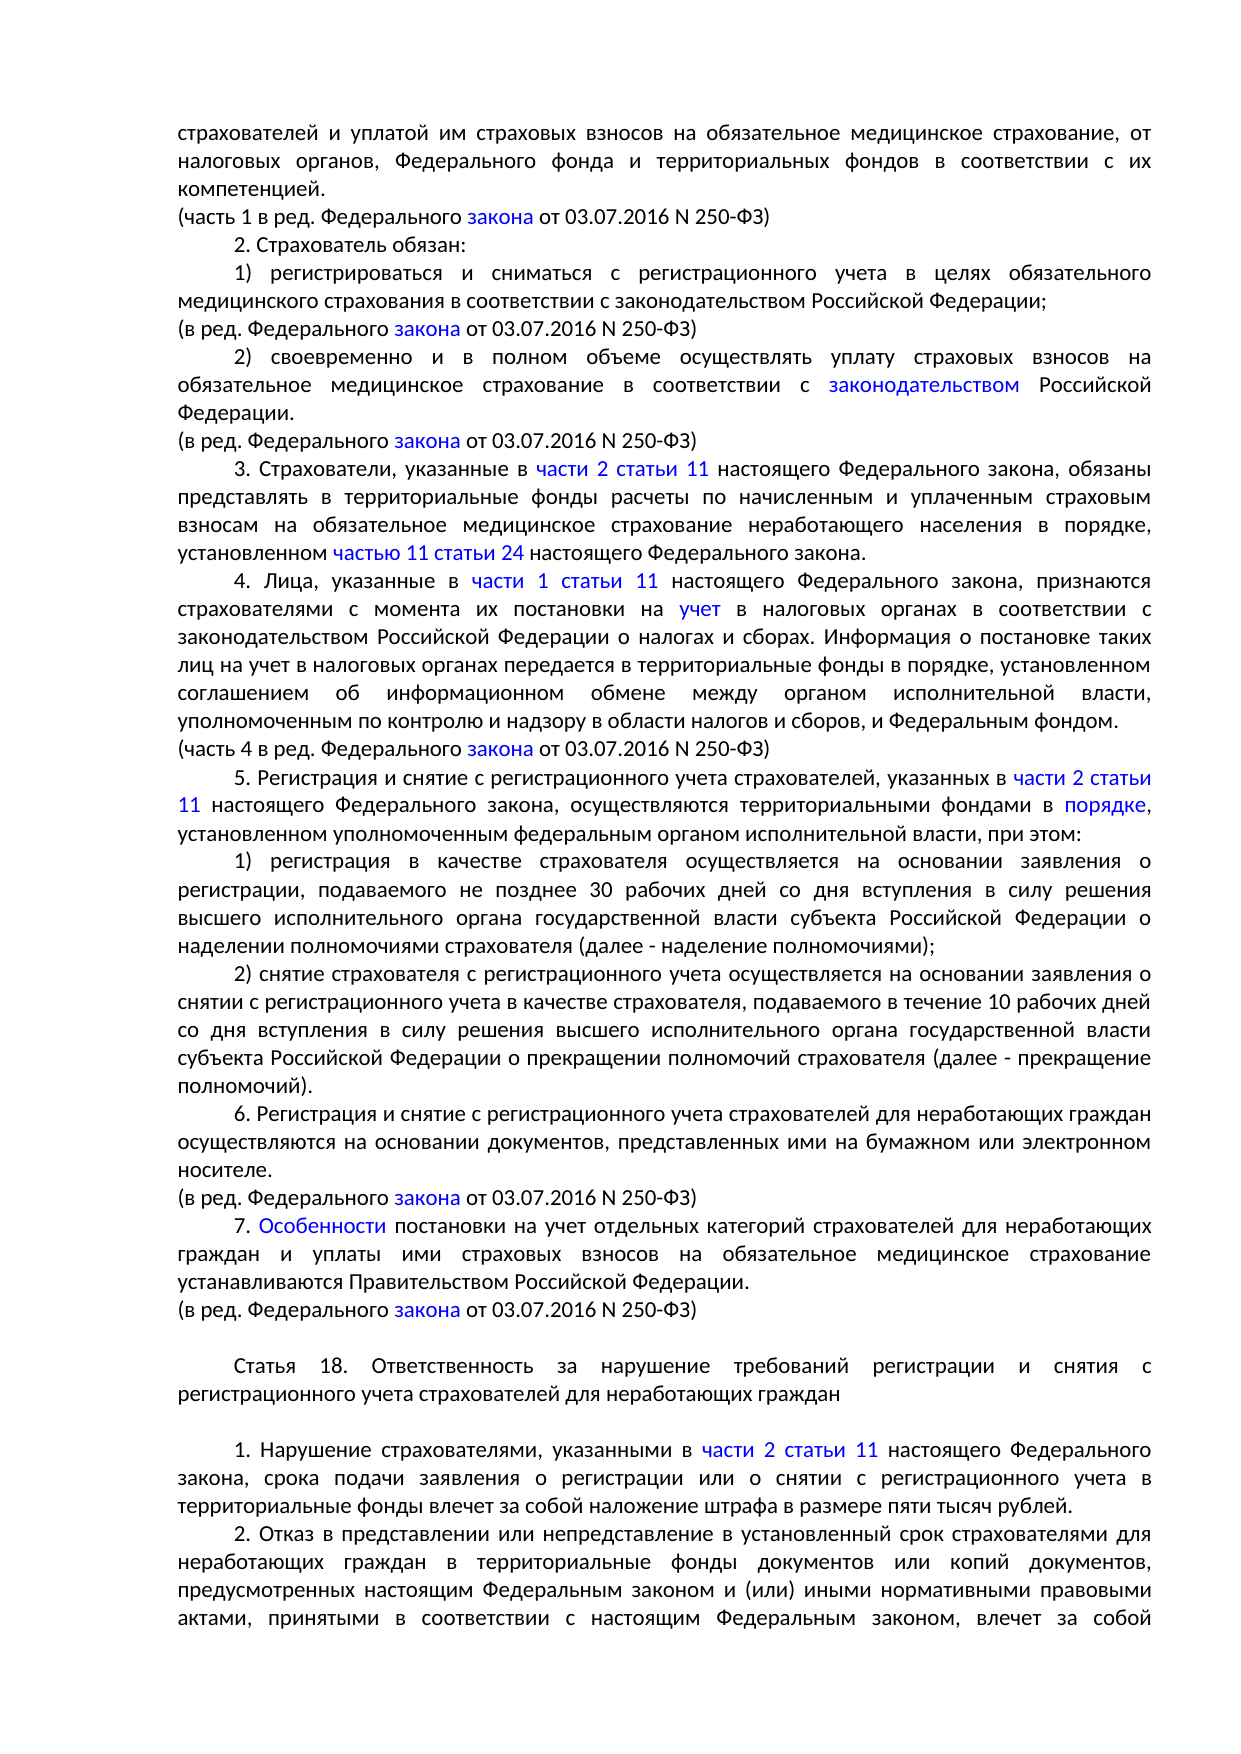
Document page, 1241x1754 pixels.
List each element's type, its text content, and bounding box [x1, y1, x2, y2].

text 3. Страхователи, указанные в части 2 статьи 11 настоящего Федерального закона, обязаны представлять в территориальные фонды расчеты по начисленным и уплаченным страховым взносам на обязательное медицинское страхование неработающего населения в порядке, установленном частью 11 статьи 24 настоящего Федерального закона. [177, 454, 1152, 566]
text 1) регистрироваться и сниматься с регистрационного учета в целях обязательного медицинского страхования в соответствии с законодательством Российской Федерации; [177, 258, 1152, 314]
text 1. Нарушение страхователями, указанными в части 2 статьи 11 настоящего Федерального закона, срока подачи заявления о регистрации или о снятии с регистрационного учета в территориальные фонды влечет за собой наложение штрафа в размере пяти тысяч рублей. [177, 1435, 1152, 1519]
text (в ред. Федерального закона от 03.07.2016 N 250-ФЗ) [177, 314, 1152, 342]
text (в ред. Федерального закона от 03.07.2016 N 250-ФЗ) [177, 1183, 1152, 1211]
text 1) регистрация в качестве страхователя осуществляется на основании заявления о регистрации, подаваемого не позднее 30 рабочих дней со дня вступления в силу решения высшего исполнительного органа государственной власти субъекта Российской Федерации о наделении полномочиями страхователя (далее - наделение полномочиями); [177, 847, 1152, 959]
text (в ред. Федерального закона от 03.07.2016 N 250-ФЗ) [177, 426, 1152, 454]
text (часть 1 в ред. Федерального закона от 03.07.2016 N 250-ФЗ) [177, 202, 1152, 230]
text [177, 1519, 1152, 1631]
text 7. Особенности постановки на учет отдельных категорий страхователей для неработающих граждан и уплаты ими страховых взносов на обязательное медицинское страхование устанавливаются Правительством Российской Федерации. [177, 1211, 1152, 1295]
text 4. Лица, указанные в части 1 статьи 11 настоящего Федерального закона, признаются страхователями с момента их постановки на учет в налоговых органах в соответствии с законодательством Российской Федерации о налогах и сборах. Информация о постановке таких лиц на учет в налоговых органах передается в территориальные фонды в порядке, установленном соглашением об информационном обмене между органом исполнительной власти, уполномоченным по контролю и надзору в области налогов и сборов, и Федеральным фондом. [177, 566, 1152, 734]
text 5. Регистрация и снятие с регистрационного учета страхователей, указанных в части 2 статьи 11 настоящего Федерального закона, осуществляются территориальными фондами в порядке, установленном уполномоченным федеральным органом исполнительной власти, при этом: [177, 763, 1152, 847]
text 2) своевременно и в полном объеме осуществлять уплату страховых взносов на обязательное медицинское страхование в соответствии с законодательством Российской Федерации. [177, 342, 1152, 426]
text 2) снятие страхователя с регистрационного учета осуществляется на основании заявления о снятии с регистрационного учета в качестве страхователя, подаваемого в течение 10 рабочих дней со дня вступления в силу решения высшего исполнительного органа государственной власти субъекта Российской Федерации о прекращении полномочий страхователя (далее - прекращение полномочий). [177, 959, 1152, 1099]
text Статья 18. Ответственность за нарушение требований регистрации и снятия с регистрационного учета страхователей для неработающих граждан [177, 1351, 1152, 1407]
text 2. Страхователь обязан: [177, 230, 1152, 258]
text (часть 4 в ред. Федерального закона от 03.07.2016 N 250-ФЗ) [177, 734, 1152, 763]
text 6. Регистрация и снятие с регистрационного учета страхователей для неработающих граждан осуществляются на основании документов, представленных ими на бумажном или электронном носителе. [177, 1099, 1152, 1183]
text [177, 118, 1152, 202]
text (в ред. Федерального закона от 03.07.2016 N 250-ФЗ) [177, 1295, 1152, 1323]
